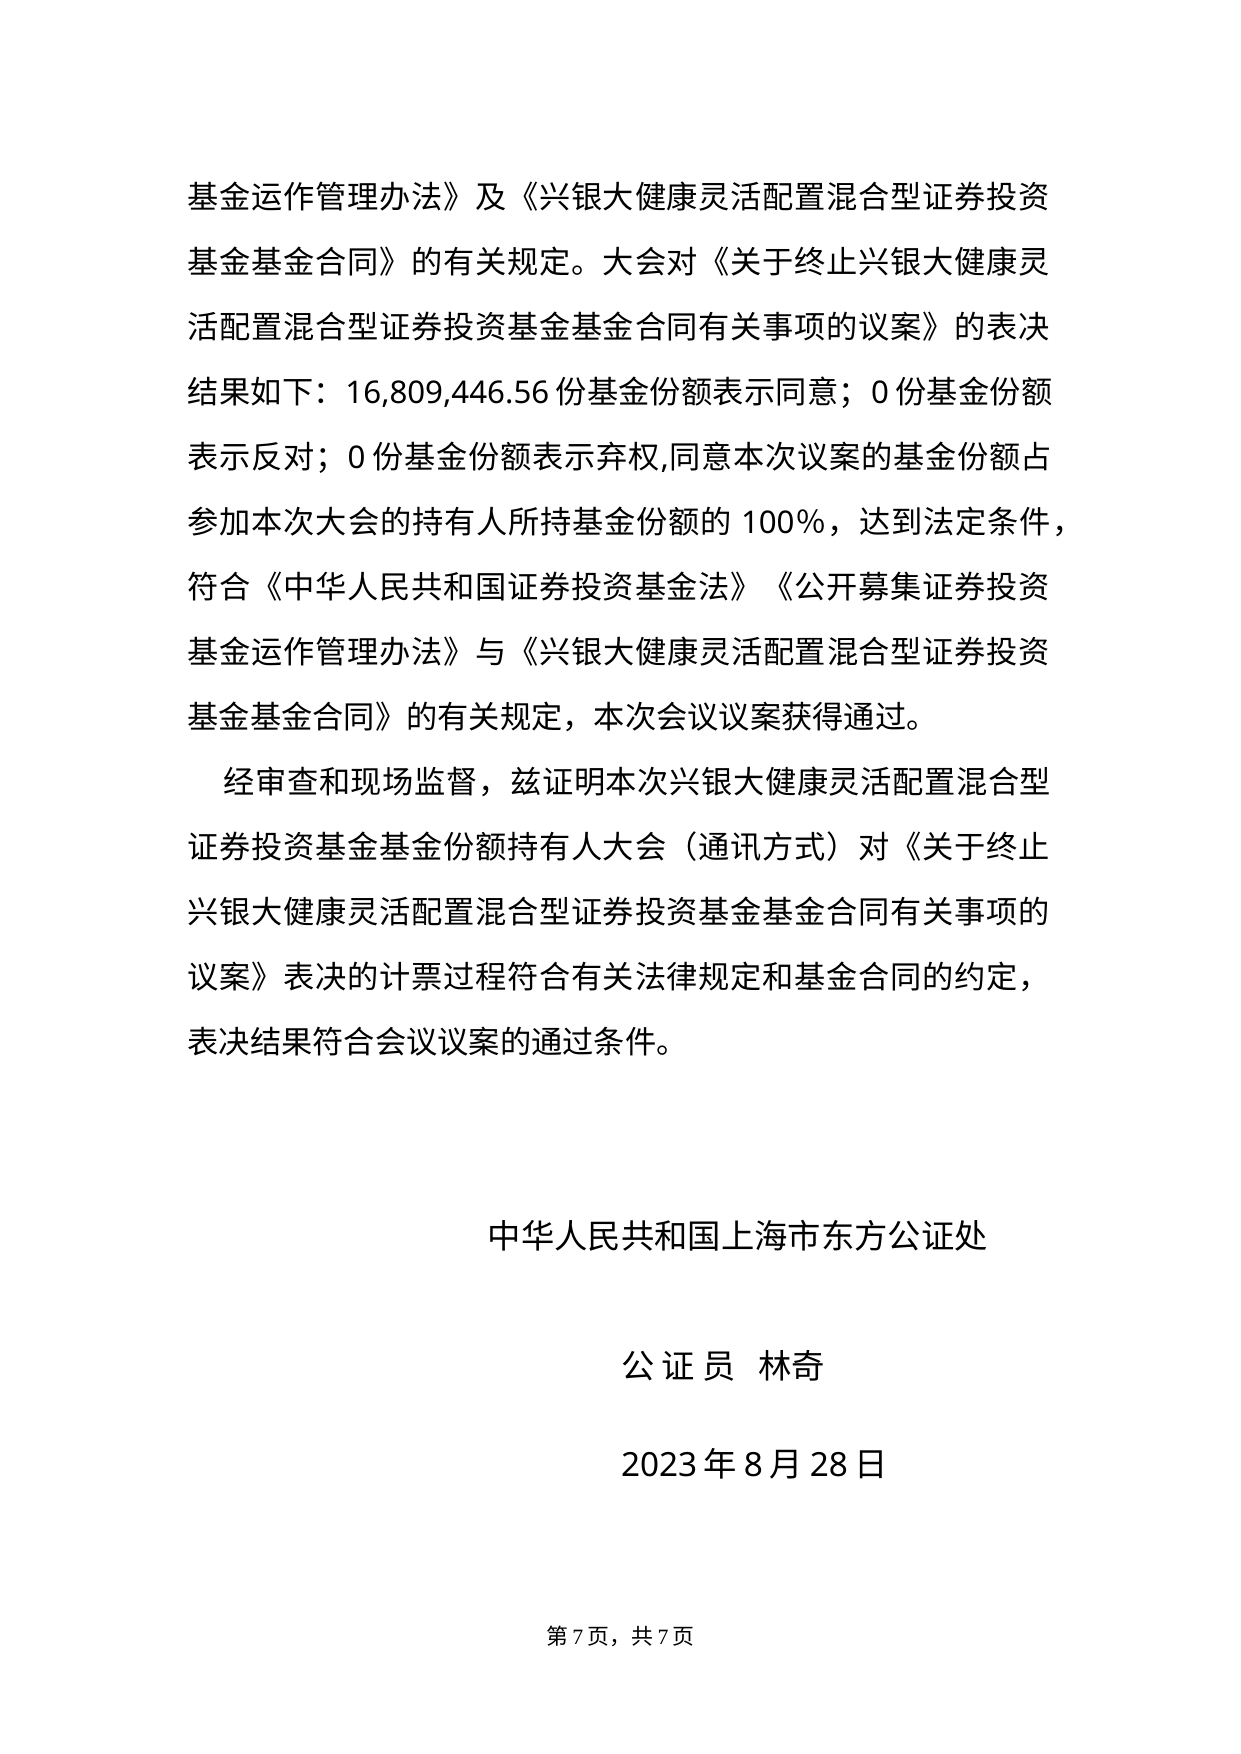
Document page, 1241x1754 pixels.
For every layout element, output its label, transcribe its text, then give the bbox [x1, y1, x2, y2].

text 公 证 员 林奇 [187, 1332, 1053, 1397]
text 中华人民共和国上海市东方公证处 [187, 1202, 1053, 1267]
text 2023年8月28日 [187, 1429, 1053, 1494]
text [187, 162, 1053, 747]
text 经审查和现场监督，兹证明本次兴银大健康灵活配置混合型证券投资基金基金份额持有人大会（通讯方式）对《关于终止兴银大健康灵活配置混合型证券投资基金基金合同有关事项的议案》表决的计票过程符合有关法律规定和基金合同的约定，表决结果符合会议议案的通过条件。 [187, 747, 1053, 1072]
